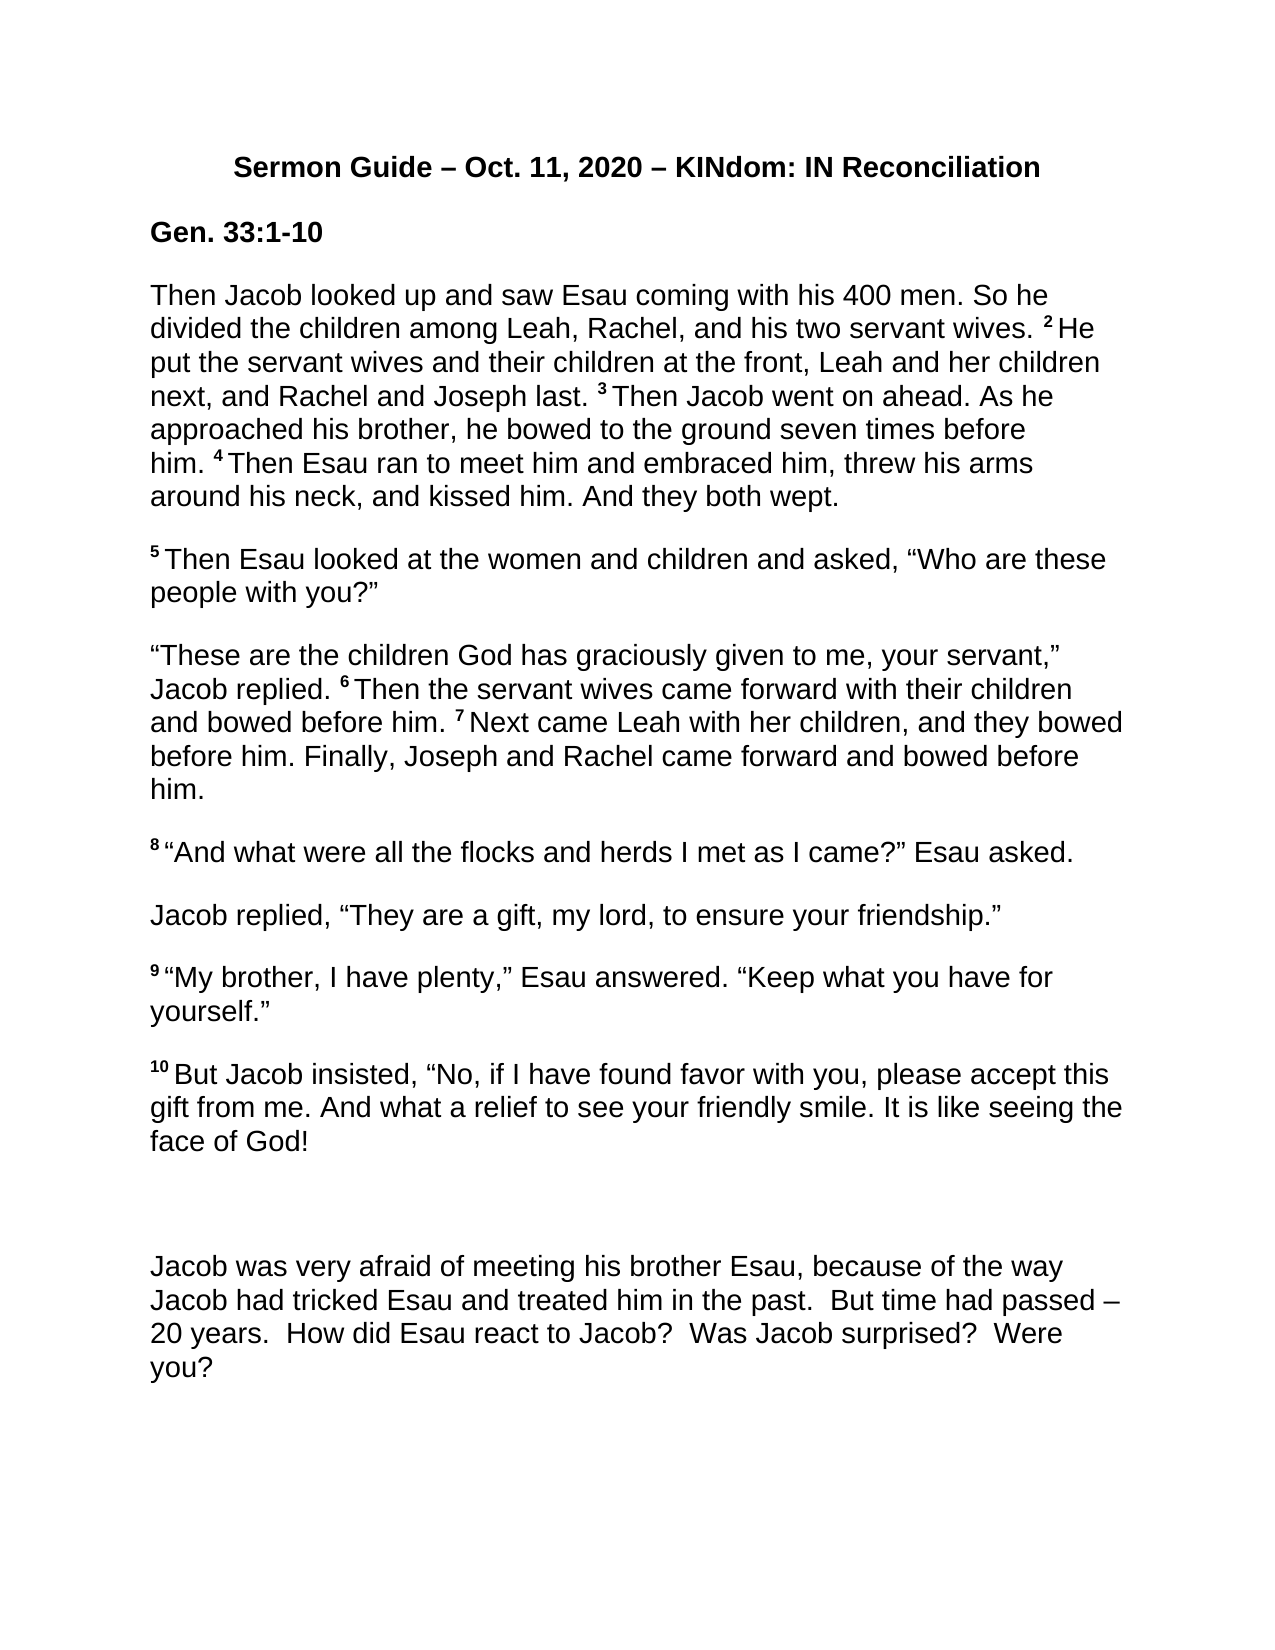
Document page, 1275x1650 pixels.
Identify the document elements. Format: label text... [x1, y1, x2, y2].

text Jacob replied, “They are a gift, my lord, to ensure your friendship.” [150, 898, 1125, 931]
text Then Jacob looked up and saw Esau coming with his 400 men. So he divided the children among Leah, Rachel, and his two servant wives. 2 He put the servant wives and their children at the front, Leah and her children next, and Rachel and Joseph last. 3 Then Jacob went on ahead. As he approached his brother, he bowed to the ground seven times before him. 4 Then Esau ran to meet him and embraced him, threw his arms around his neck, and kissed him. And they both wept. [150, 278, 1125, 513]
text 10 But Jacob insisted, “No, if I have found favor with you, please accept this gift from me. And what a relief to see your friendly smile. It is like seeing the face of God! [150, 1057, 1125, 1157]
text 9 “My brother, I have plenty,” Esau answered. “Keep what you have for yourself.” [150, 961, 1125, 1028]
text Gen. 33:1-10 [150, 215, 1125, 249]
text Sermon Guide – Oct. 11, 2020 – KINdom: IN Reconciliation [150, 150, 1125, 183]
text 5 Then Esau looked at the women and children and asked, “Who are these people with you?” [150, 542, 1125, 609]
text 8 “And what were all the flocks and herds I met as I came?” Esau asked. [150, 835, 1125, 869]
text “These are the children God has graciously given to me, your servant,” Jacob replied. 6 Then the servant wives came forward with their children and bowed before him. 7 Next came Leah with her children, and they bowed before him. Finally, Joseph and Rachel came forward and bowed before him. [150, 638, 1125, 806]
text Jacob was very afraid of meeting his brother Esau, because of the way Jacob had tricked Esau and treated him in the past. But time had passed – 20 years. How did Esau react to Jacob? Was Jacob surprised? Were you? [150, 1249, 1125, 1383]
